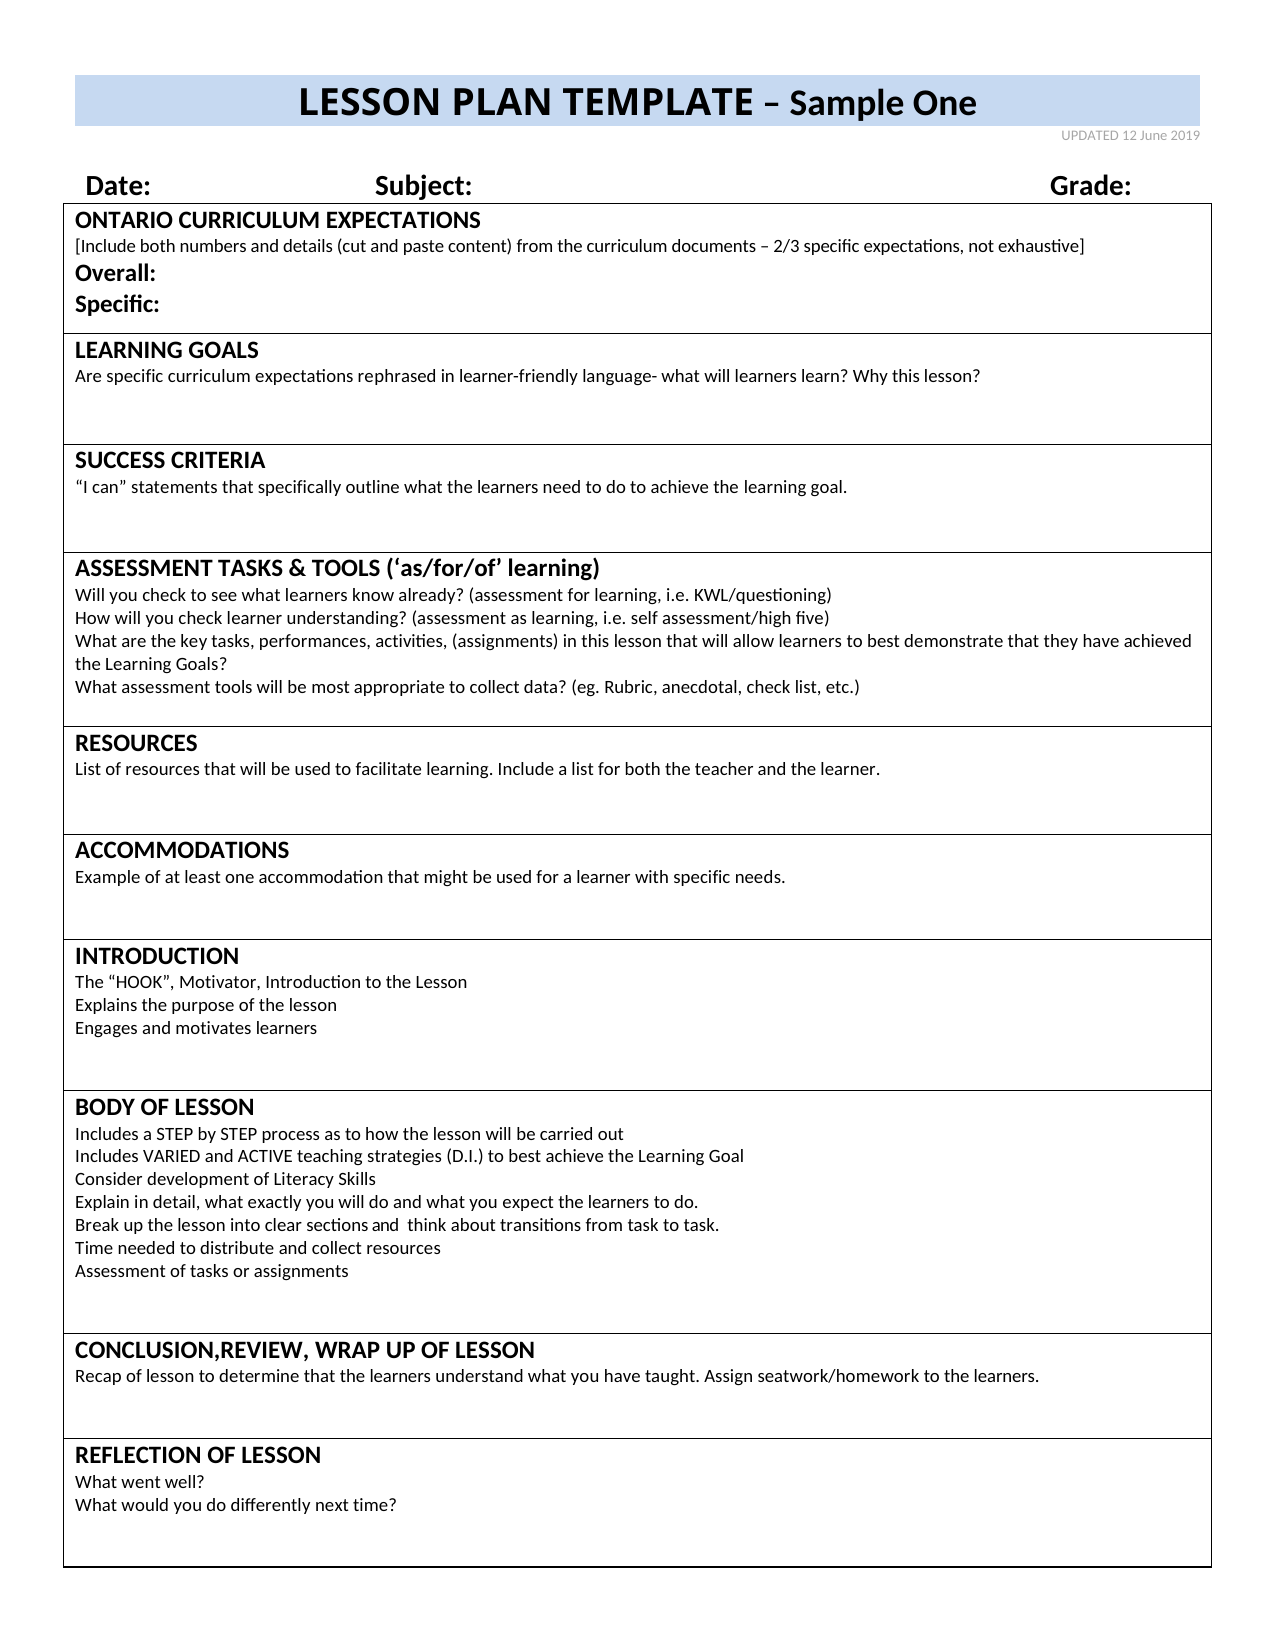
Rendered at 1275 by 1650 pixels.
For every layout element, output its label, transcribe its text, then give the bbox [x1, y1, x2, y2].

table_cell ACCOMMODATIONS Example of at least one accommodation that might be used for a learner with specific needs. [64, 835, 1211, 939]
text Date: Subject: Grade: [85, 167, 1202, 203]
table_cell LEARNING GOALS Are specific curriculum expectations rephrased in learner-friendly language- what will learners learn? Why this lesson? [64, 334, 1211, 444]
table_cell SUCCESS CRITERIA “I can” statements that specifically outline what the learners need to do to achieve the learning goal. [64, 445, 1211, 552]
table_header CURRICULUM EXPECTATIONS [Include both numbers and details (cut and paste content) from the curriculum documents – 2/3 specific expectations, not exhaustive] Overall: Specific: [64, 204, 1211, 333]
text UPDATED 12 June 2019 [75, 126, 1200, 144]
table_cell INTRODUCTION The “HOOK”, Motivator, Introduction to the Lesson Explains the purpose of the lesson Engages and motivates learners [64, 940, 1211, 1090]
table_cell ASSESSMENT TASKS & TOOLS (‘as/for/of’ learning) Will you check to see what learners know already? (assessment for learning, i.e. KWL/questioning) How will you check learner understanding? (assessment as learning, i.e. self assessment/high five) What are the key tasks, performances, activities, (assignments) in this lesson that will allow learners to best demonstrate that they have achieved the Learning Goals? What assessment tools will be most appropriate to collect data? (eg. Rubric, anecdotal, check list, etc.) [64, 553, 1211, 726]
table_cell REFLECTION OF LESSON What went well? What would you do differently next time? [64, 1439, 1211, 1566]
table_cell BODY OF LESSON Includes a STEP by STEP process as to how the lesson will be carried out Includes VARIED and ACTIVE teaching strategies (D.I.) to best achieve the Learning Goal Consider development of Literacy Skills Explain in detail, what exactly you will do and what you expect the learners to do. Break up the lesson into clear sections and think about transitions from task to task. Time needed to distribute and collect resources Assessment of tasks or assignments [64, 1091, 1211, 1333]
text LESSON PLAN TEMPLATE – Sample One [75, 75, 1200, 126]
table_cell CONCLUSION,REVIEW, WRAP UP OF LESSON Recap of lesson to determine that the learners understand what you have taught. Assign seatwork/homework to the learners. [64, 1334, 1211, 1438]
table_cell RESOURCES List of resources that will be used to facilitate learning. Include a list for both the teacher and the learner. [64, 727, 1211, 834]
